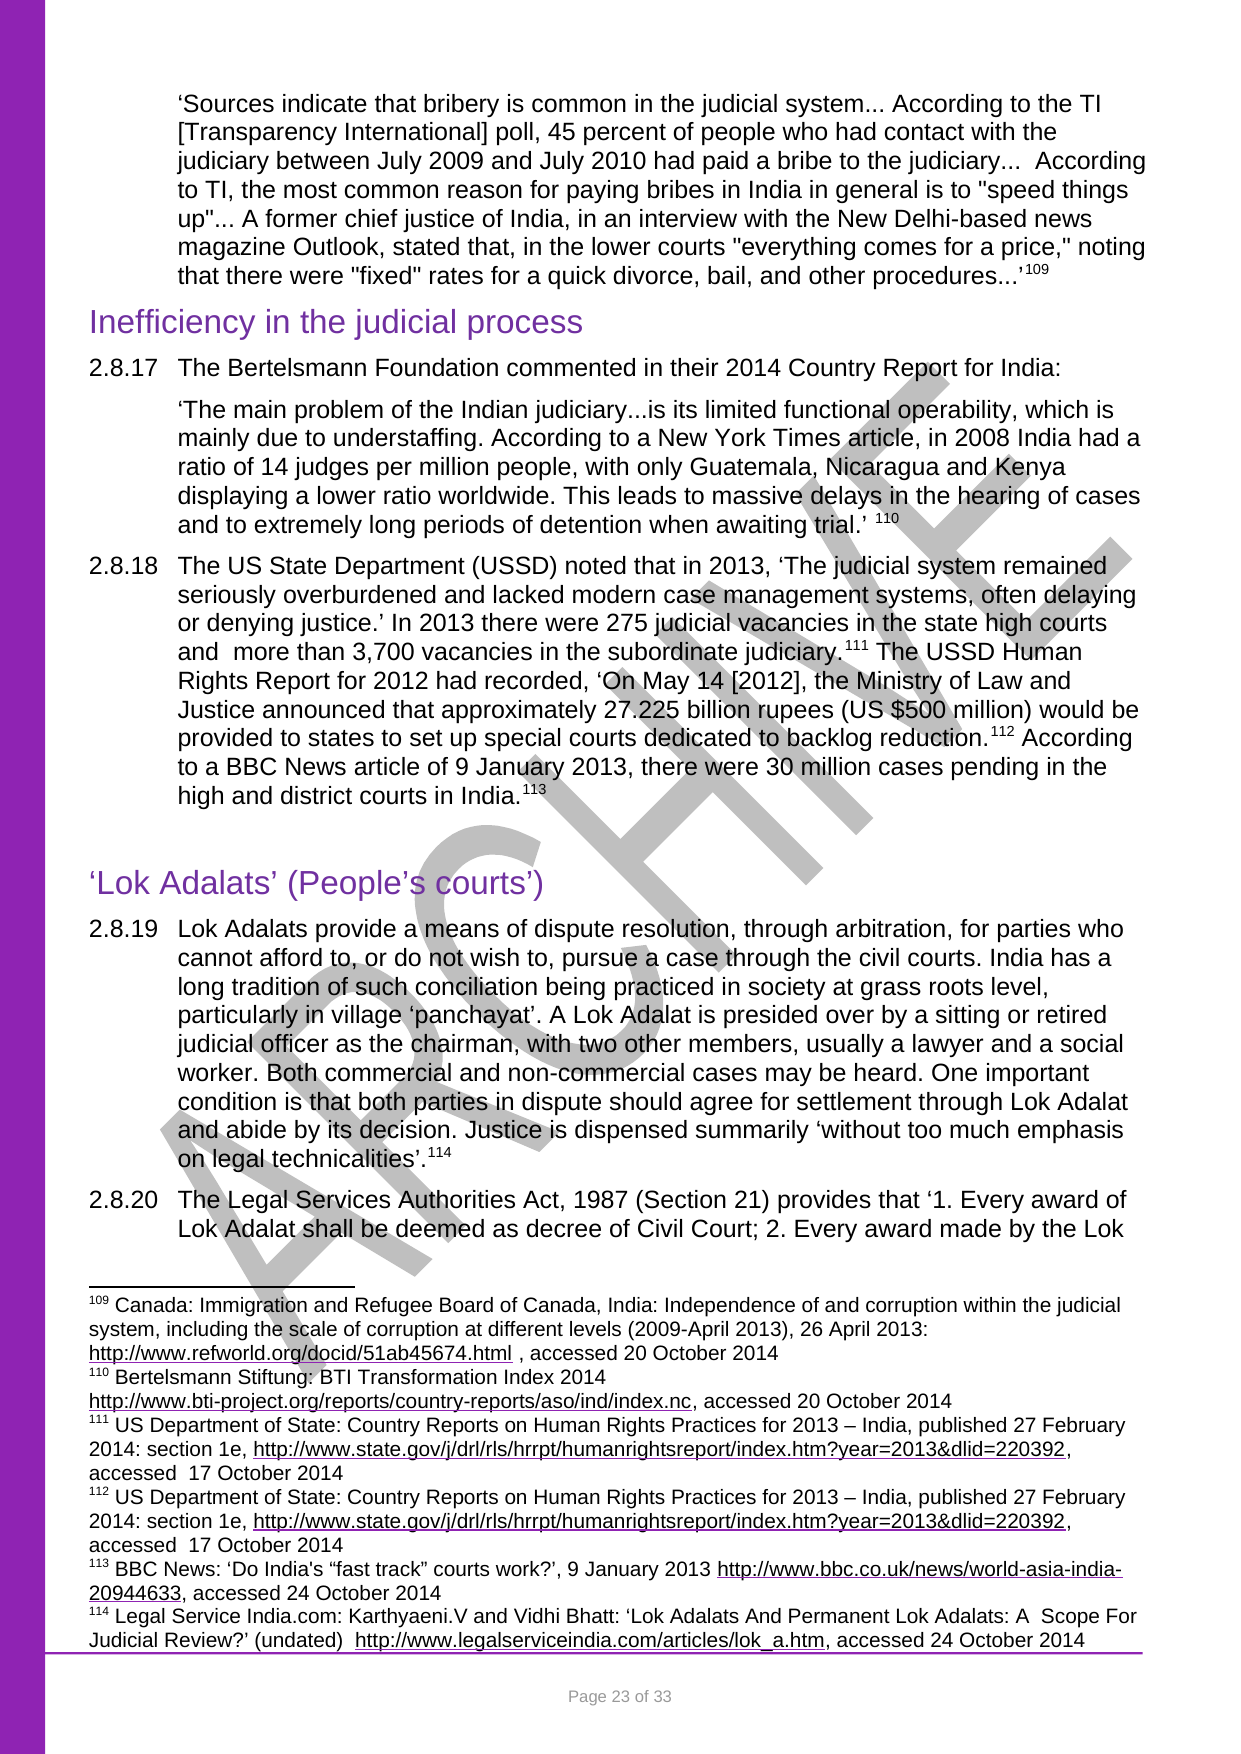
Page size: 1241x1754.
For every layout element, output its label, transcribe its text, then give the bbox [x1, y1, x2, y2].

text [89, 1186, 1152, 1243]
text Inefficiency in the judicial process [89, 302, 1152, 341]
list ‘Sources indicate that bribery is common in the judicial system... According to the TI [Transparency International] poll, 45 percent of people who had contact with the judiciary between July 2009 and July 2010 had paid a bribe to the judiciary... According to TI, the most common reason for paying bribes in India in general is to "speed things up"... A former chief justice of India, in an interview with the New Delhi-based news magazine Outlook, stated that, in the lower courts "everything comes for a price," noting that there were "fixed" rates for a quick divorce, bail, and other procedures...’ [177, 89, 1152, 290]
text ‘Lok Adalats’ (People’s courts’) [89, 863, 1152, 902]
text The US State Department (USSD) noted that in 2013, ‘The judicial system remained seriously overburdened and lacked modern case management systems, often delaying or denying justice.’ In 2013 there were 275 judicial vacancies in the state high courts and more than 3,700 vacancies in the subordinate judiciary. The USSD Human Rights Report for 2012 had recorded, ‘On May 14 [2012], the Ministry of Law and Justice announced that approximately 27.225 billion rupees (US $500 million) would be provided to states to set up special courts dedicated to backlog reduction. According to a BBC News article of 9 January 2013, there were 30 million cases pending in the high and district courts in India. [89, 551, 1152, 809]
text The Bertelsmann Foundation commented in their 2014 Country Report for India: [89, 353, 1152, 382]
list ‘The main problem of the Indian judiciary...is its limited functional operability, which is mainly due to understaffing. According to a New York Times article, in 2008 India had a ratio of 14 judges per million people, with only Guatemala, Nicaragua and Kenya displaying a lower ratio worldwide. This leads to massive delays in the hearing of cases and to extremely long periods of detention when awaiting trial.’ [177, 394, 1152, 538]
text Lok Adalats provide a means of dispute resolution, through arbitration, for parties who cannot afford to, or do not wish to, pursue a case through the civil courts. India has a long tradition of such conciliation being practiced in society at grass roots level, particularly in village ‘panchayat’. A Lok Adalat is presided over by a sitting or retired judicial officer as the chairman, with two other members, usually a lawyer and a social worker. Both commercial and non-commercial cases may be heard. One important condition is that both parties in dispute should agree for settlement through Lok Adalat and abide by its decision. Justice is dispensed summarily ‘without too much emphasis on legal technicalities’. [89, 914, 1152, 1173]
